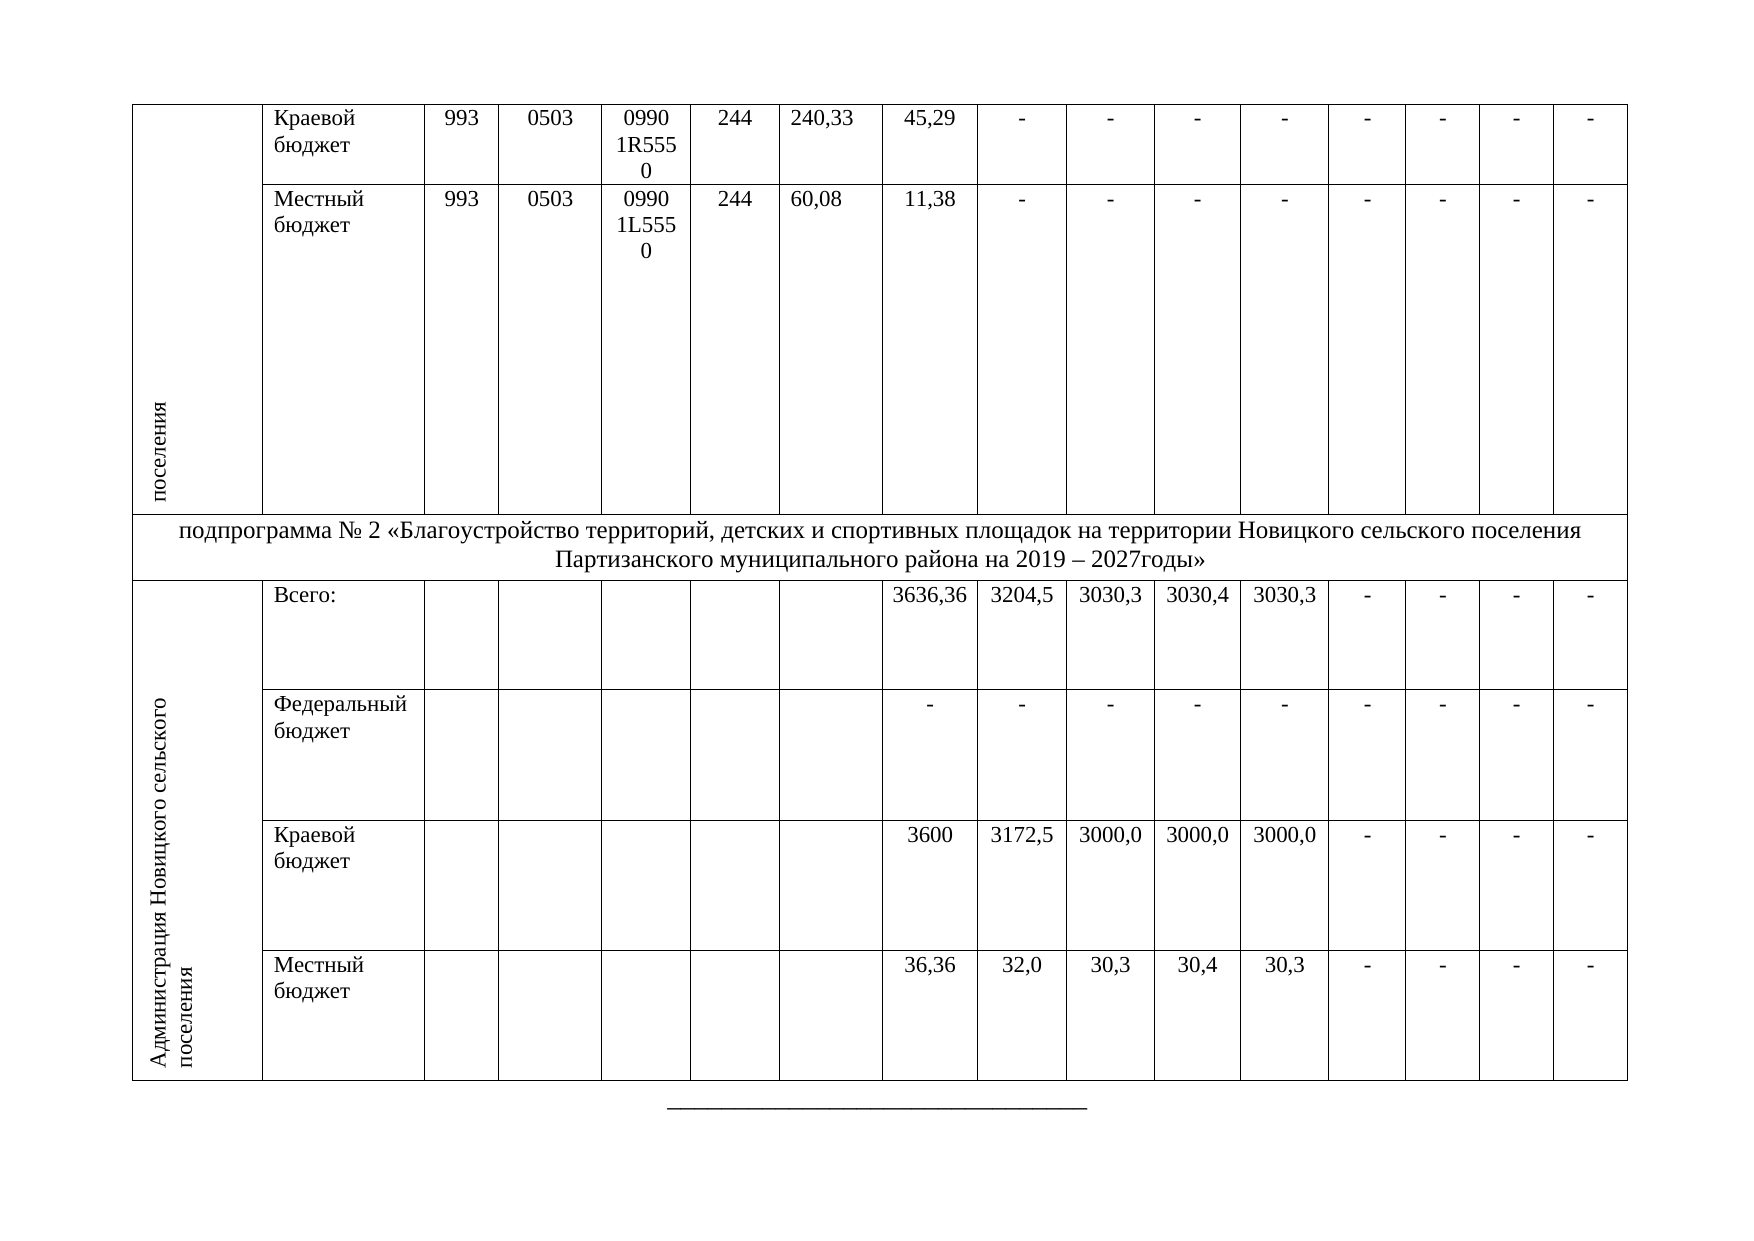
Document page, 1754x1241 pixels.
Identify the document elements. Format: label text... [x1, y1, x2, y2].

table_cell - [1554, 581, 1627, 689]
table_cell - [1554, 690, 1627, 819]
table_cell 0503 [499, 105, 601, 183]
table_cell 30,3 [1067, 951, 1154, 1080]
table_cell - [1406, 185, 1479, 514]
table_cell [602, 821, 690, 950]
table_cell - [1329, 581, 1405, 689]
table_cell 3600 [883, 821, 977, 950]
table_cell - [1329, 185, 1405, 514]
table_cell - [978, 690, 1066, 819]
table_cell - [978, 185, 1066, 514]
table_cell 60,08 [780, 185, 882, 514]
table_cell - [1554, 821, 1627, 950]
table_cell [425, 821, 498, 950]
table_cell - [1480, 185, 1553, 514]
table_cell - [1554, 951, 1627, 1080]
table_cell [780, 581, 882, 689]
table_cell 244 [691, 185, 779, 514]
table_cell [691, 821, 779, 950]
table_cell - [1067, 185, 1154, 514]
table_cell 3000,0 [1067, 821, 1154, 950]
table_cell 993 [425, 185, 498, 514]
table_cell [780, 951, 882, 1080]
table_cell [691, 690, 779, 819]
table_cell [780, 690, 882, 819]
table_cell Местный бюджет [263, 185, 424, 514]
table_cell 0503 [499, 185, 601, 514]
table_cell - [1406, 690, 1479, 819]
table_cell 30,3 [1241, 951, 1328, 1080]
table_cell 3000,0 [1155, 821, 1240, 950]
table_cell 36,36 [883, 951, 977, 1080]
table_cell [425, 690, 498, 819]
table_cell Всего: [263, 581, 424, 689]
table_cell - [1554, 105, 1627, 183]
table_cell - [883, 690, 977, 819]
table_cell - [1480, 690, 1553, 819]
table_cell - [1480, 821, 1553, 950]
table_cell 3636,36 [883, 581, 977, 689]
table_cell 11,38 [883, 185, 977, 514]
table_cell 09901R5550 [602, 105, 690, 183]
table_cell - [1329, 690, 1405, 819]
table_cell 3204,5 [978, 581, 1066, 689]
table_cell подпрограмма № 2 «Благоустройство территорий, детских и спортивных площадок на территории Новицкого сельского поселения Партизанского муниципального района на 2019 – 2027годы» [133, 515, 1627, 580]
table_cell - [978, 105, 1066, 183]
table_cell 30,4 [1155, 951, 1240, 1080]
table_cell [780, 821, 882, 950]
table_cell [499, 951, 601, 1080]
table_cell - [1329, 951, 1405, 1080]
table_cell - [1155, 105, 1240, 183]
table_cell - [1406, 581, 1479, 689]
table_cell - [1554, 185, 1627, 514]
table_cell - [1155, 185, 1240, 514]
table_cell - [1067, 690, 1154, 819]
table_cell Местный бюджет [263, 951, 424, 1080]
table_cell Краевой бюджет [263, 821, 424, 950]
table_cell [602, 581, 690, 689]
table_cell Администрация Новицкого сельского поселения [133, 581, 262, 1080]
table_cell - [1241, 185, 1328, 514]
table_cell [499, 821, 601, 950]
table_cell [499, 690, 601, 819]
table_cell 3172,5 [978, 821, 1066, 950]
table_cell 3030,3 [1241, 581, 1328, 689]
text _______________________________ [118, 1081, 1636, 1112]
table_cell 3030,3 [1067, 581, 1154, 689]
table_cell - [1406, 821, 1479, 950]
table_cell - [1155, 690, 1240, 819]
table_cell Краевой бюджет [263, 105, 424, 183]
table_cell - [1406, 105, 1479, 183]
table_cell - [1241, 105, 1328, 183]
table_cell 09901L5550 [602, 185, 690, 514]
table_cell 993 [425, 105, 498, 183]
table_cell [602, 690, 690, 819]
table_cell [691, 951, 779, 1080]
table_cell 3000,0 [1241, 821, 1328, 950]
table_cell - [1329, 105, 1405, 183]
table_cell [602, 951, 690, 1080]
table_cell - [1480, 105, 1553, 183]
table_cell 32,0 [978, 951, 1066, 1080]
table_cell - [1241, 690, 1328, 819]
table_cell - [1329, 821, 1405, 950]
table_cell 45,29 [883, 105, 977, 183]
table_cell [499, 581, 601, 689]
table_cell [425, 581, 498, 689]
table_cell - [1480, 581, 1553, 689]
table_cell 3030,4 [1155, 581, 1240, 689]
table_cell - [1480, 951, 1553, 1080]
table_cell 240,33 [780, 105, 882, 183]
table_cell [691, 581, 779, 689]
table_cell Федеральный бюджет [263, 690, 424, 819]
table_cell [425, 951, 498, 1080]
table_cell - [1406, 951, 1479, 1080]
table_cell 244 [691, 105, 779, 183]
table_cell - [1067, 105, 1154, 183]
